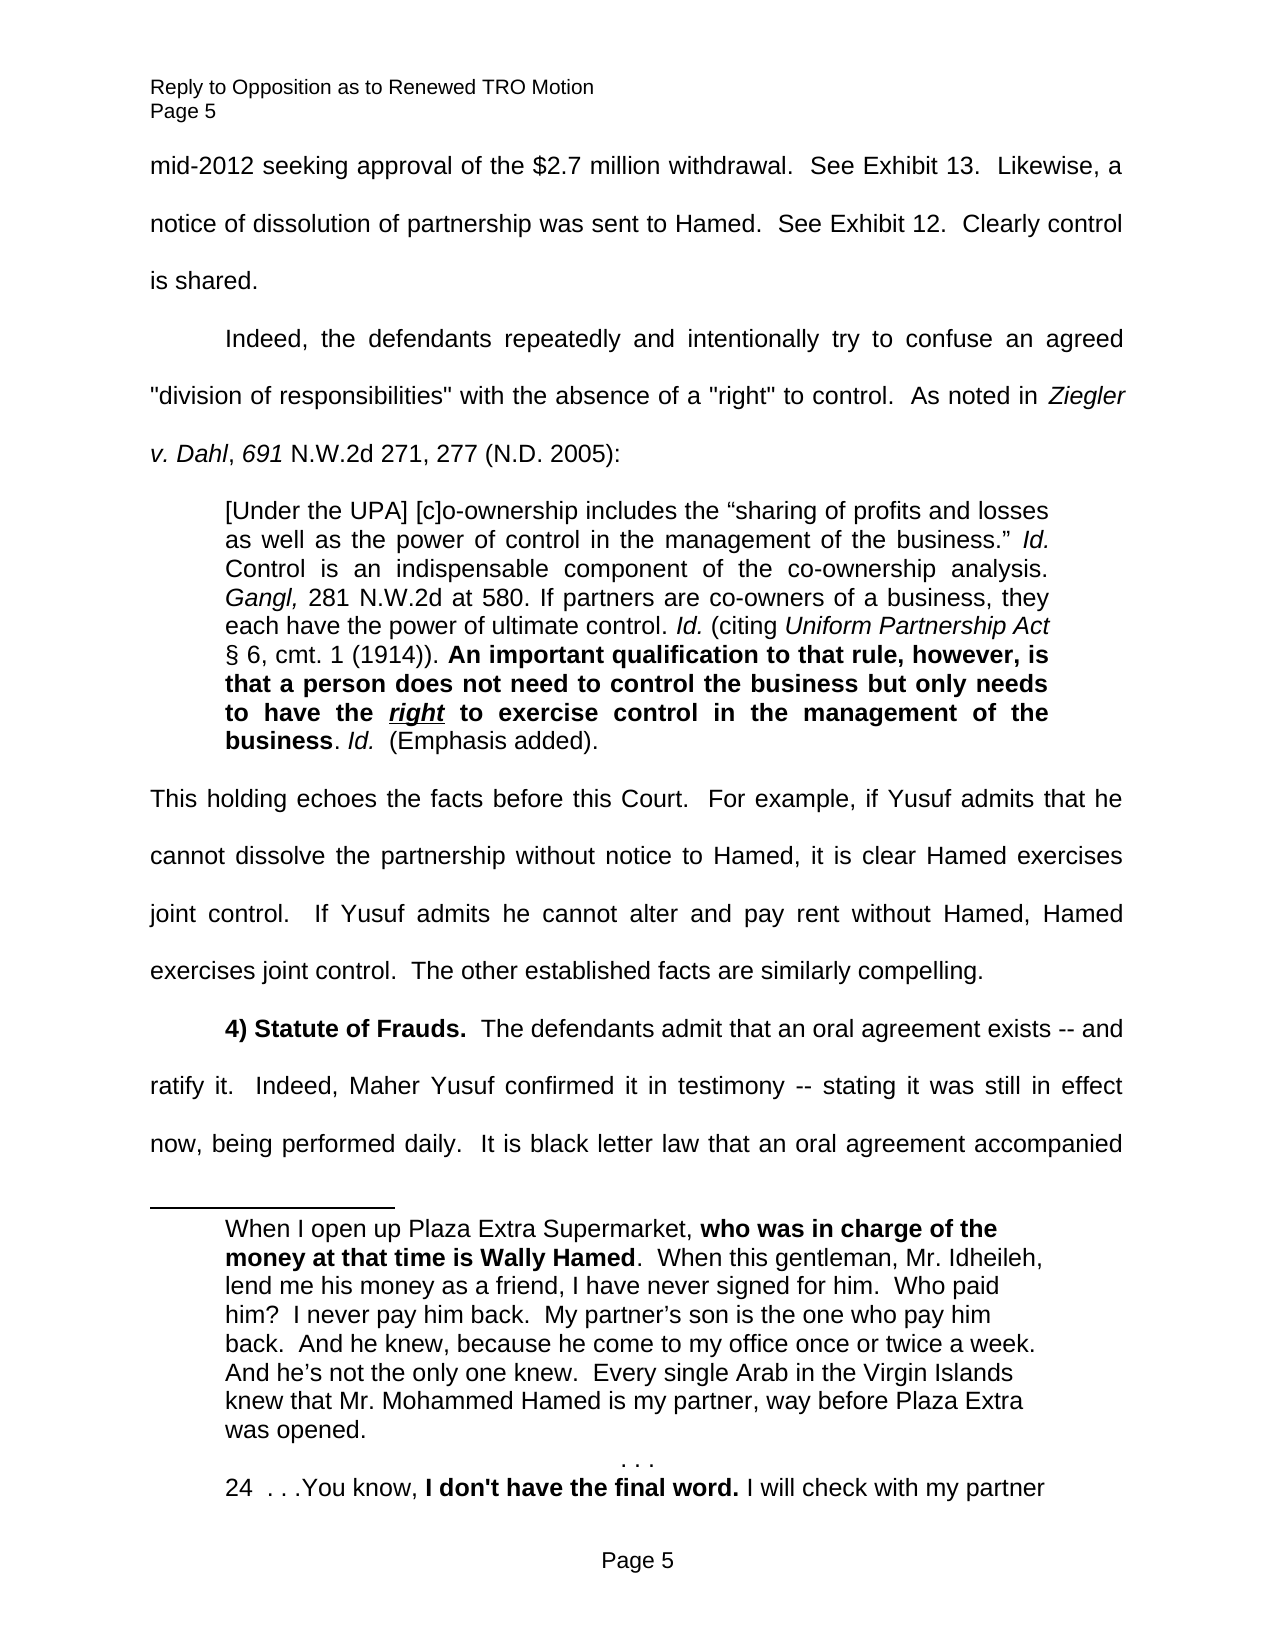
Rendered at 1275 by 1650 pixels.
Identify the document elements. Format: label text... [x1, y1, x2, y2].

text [150, 151, 1125, 295]
text [Under the UPA] [c]o-ownership includes the “sharing of profits and losses as well as the power of control in the management of the business.” Id. Control is an indispensable component of the co-ownership analysis. Gangl, 281 N.W.2d at 580. If partners are co-owners of a business, they each have the power of ultimate control. Id. (citing Uniform Partnership Act § 6, cmt. 1 (1914)). An important qualification to that rule, however, is that a person does not need to control the business but only needs to have the right to exercise control in the management of the business. Id. (Emphasis added). [225, 496, 1050, 755]
text Indeed, the defendants repeatedly and intentionally try to confuse an agreed "division of responsibilities" with the absence of a "right" to control. As noted in Ziegler v. Dahl, 691 N.W.2d 271, 277 (N.D. 2005): [150, 324, 1125, 468]
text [150, 1014, 1125, 1158]
text This holding echoes the facts before this Court. For example, if Yusuf admits that he cannot dissolve the partnership without notice to Hamed, it is clear Hamed exercises joint control. If Yusuf admits he cannot alter and pay rent without Hamed, Hamed exercises joint control. The other established facts are similarly compelling. [150, 784, 1125, 985]
